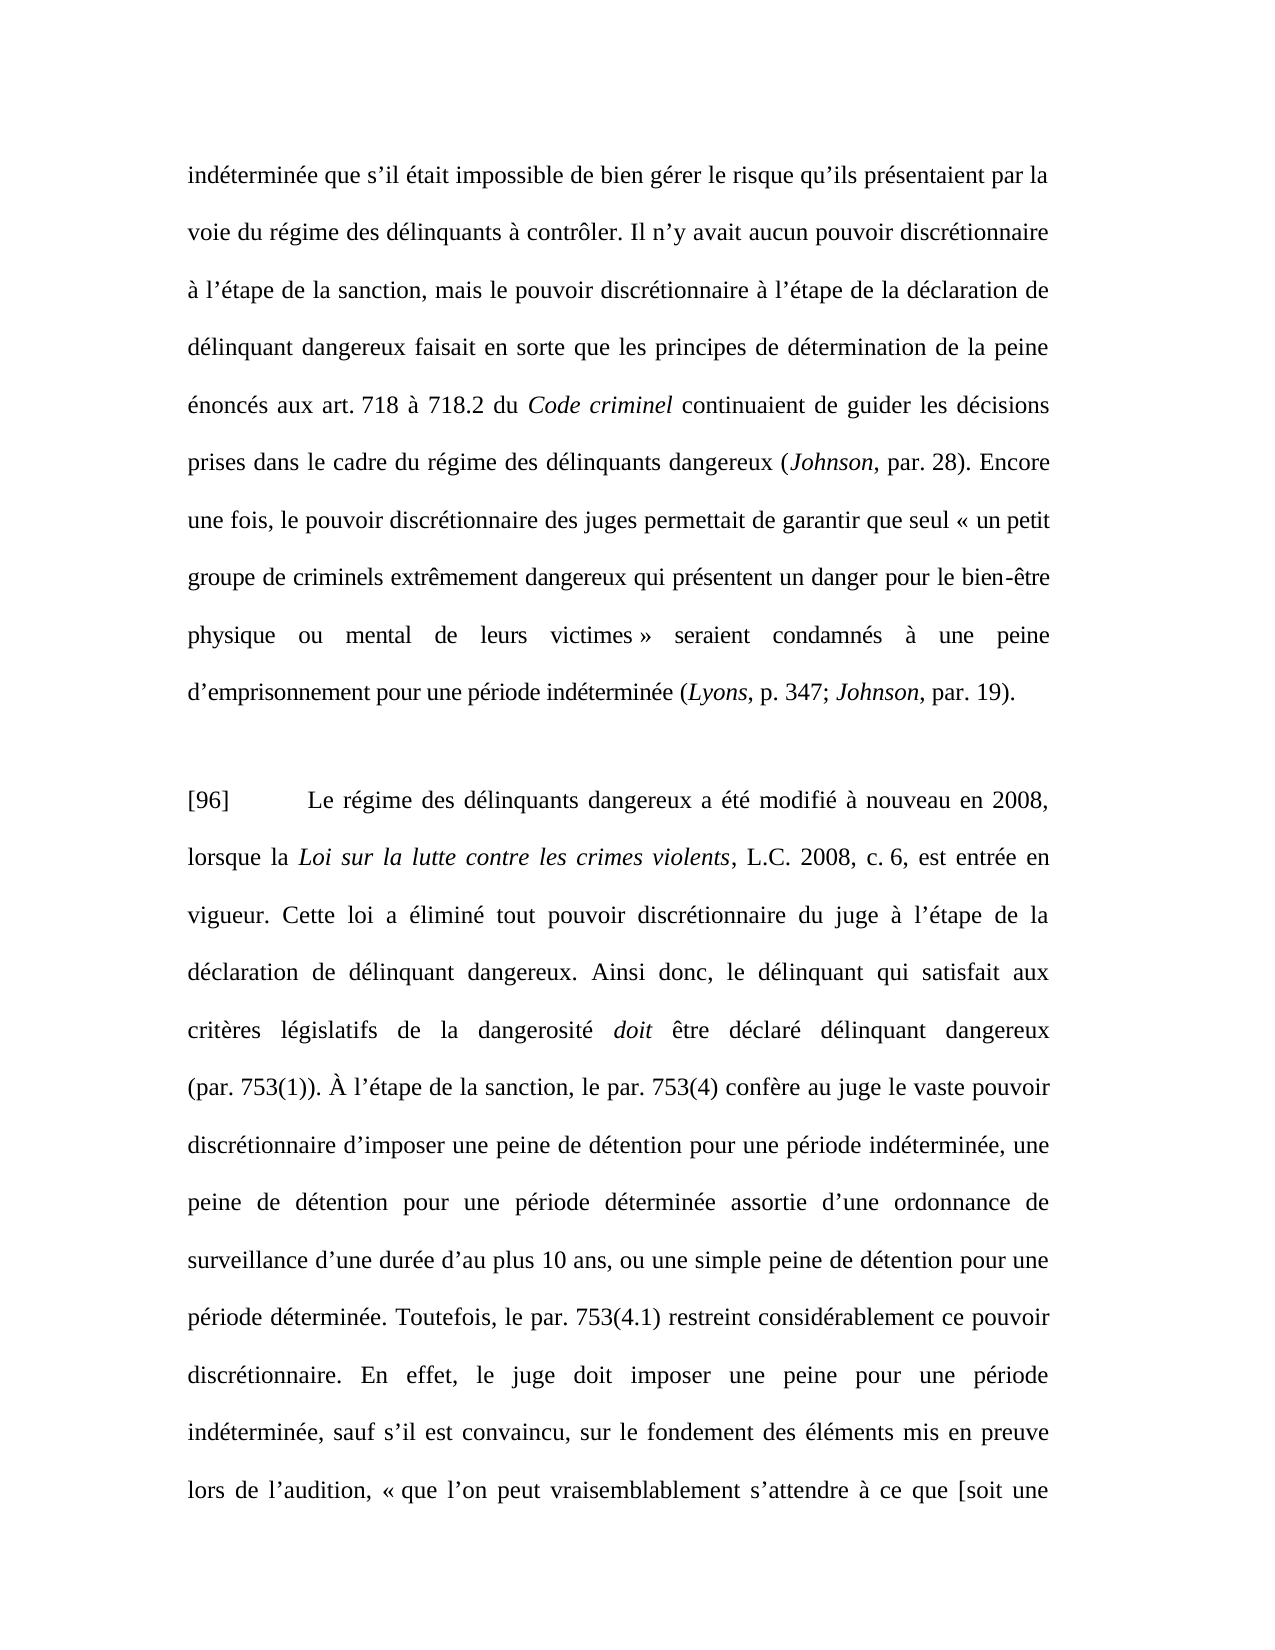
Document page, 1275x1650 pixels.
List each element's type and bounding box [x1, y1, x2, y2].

text [187, 785, 1050, 1504]
text [187, 160, 1050, 706]
